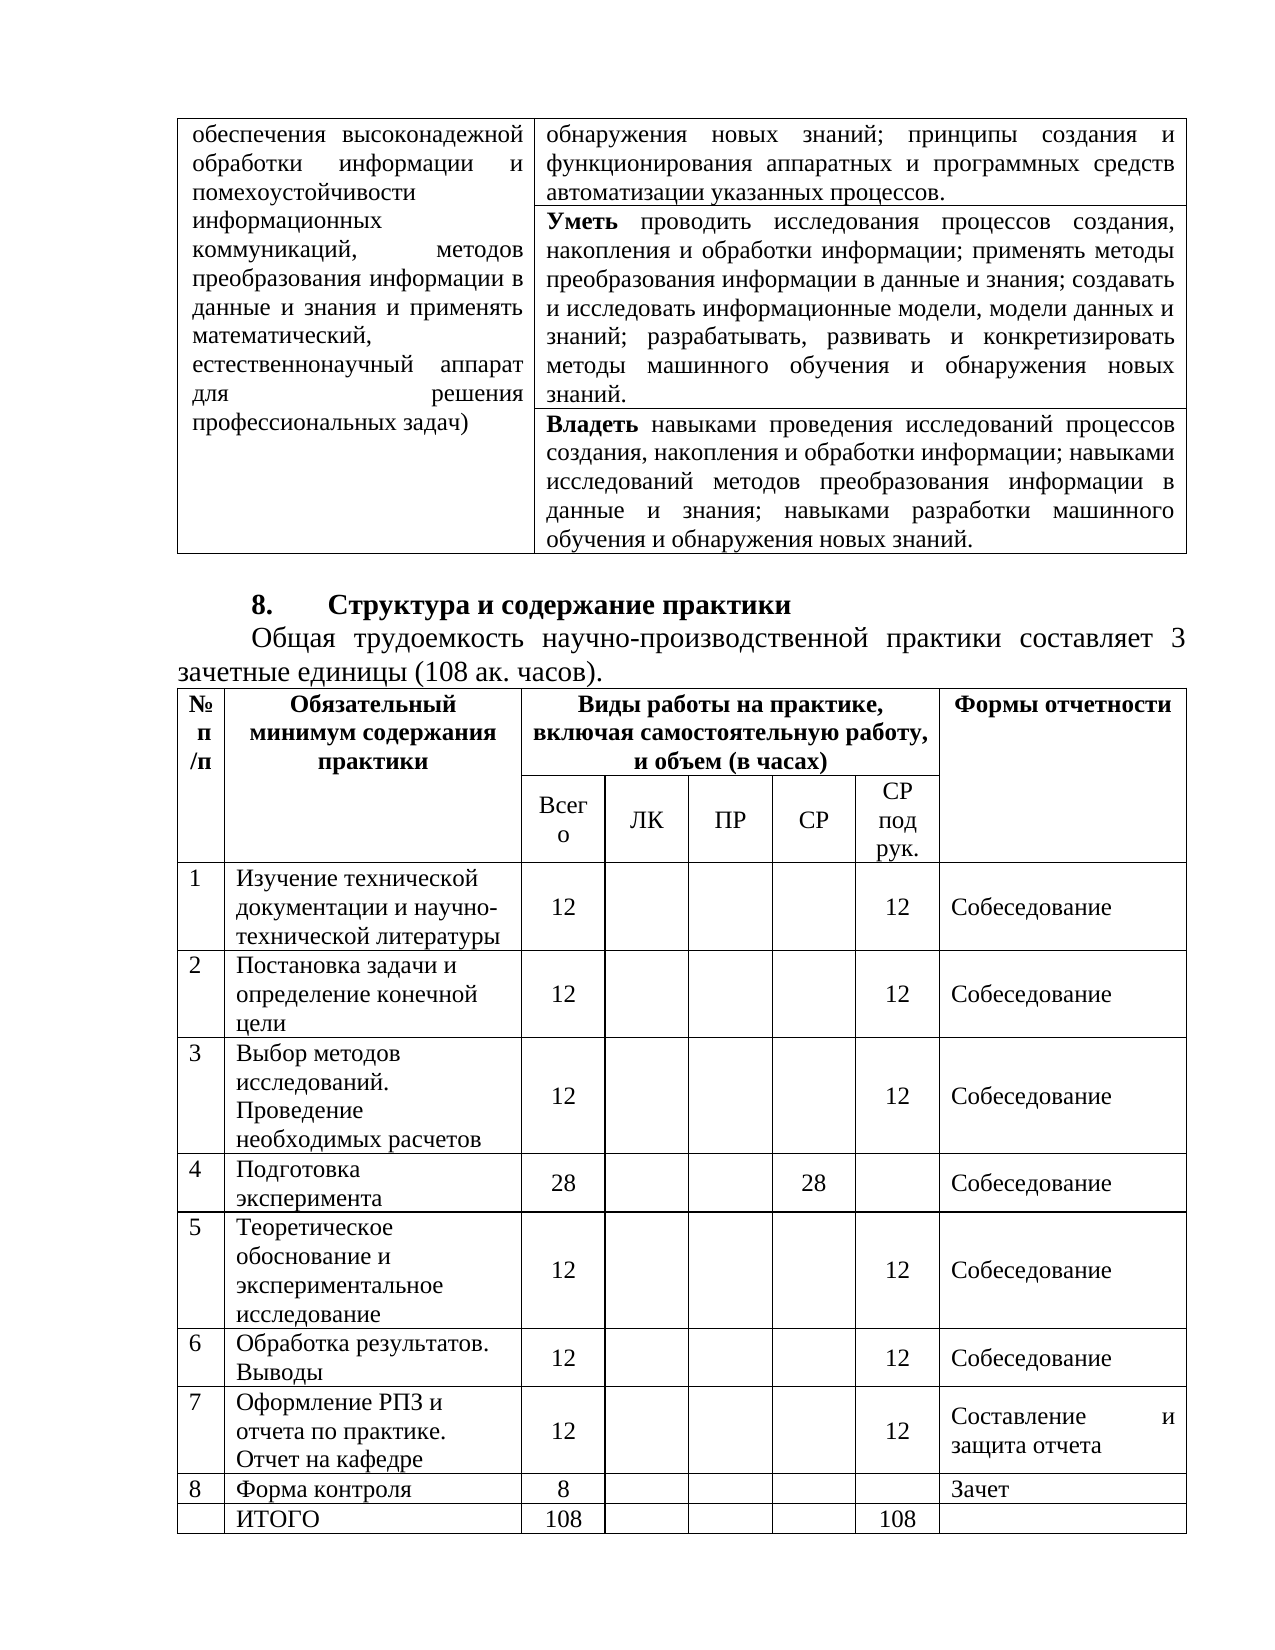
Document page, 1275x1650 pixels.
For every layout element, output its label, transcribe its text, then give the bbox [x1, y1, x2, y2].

table_cell [773, 1504, 855, 1533]
table_cell Форма контроля [225, 1474, 521, 1503]
table_cell СР под рук. [856, 776, 939, 862]
table_cell [856, 1154, 939, 1211]
table_cell 12 [522, 1387, 604, 1473]
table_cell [178, 119, 534, 552]
table_cell [606, 1154, 688, 1211]
table_cell Собеседование [940, 1154, 1186, 1211]
table_cell [606, 1329, 688, 1386]
table_cell [689, 951, 772, 1037]
table_cell [773, 1474, 855, 1503]
table_cell 7 [178, 1387, 224, 1473]
table_cell [689, 1038, 772, 1153]
table_cell 108 [856, 1504, 939, 1533]
table_header № п/п [178, 689, 224, 862]
table_cell Собеседование [940, 1213, 1186, 1327]
table_header Обязательный минимум содержания практики [225, 689, 521, 862]
table_cell [856, 1474, 939, 1503]
table_cell ИТОГО [225, 1504, 521, 1533]
table_cell [689, 1213, 772, 1327]
table_cell 12 [856, 863, 939, 949]
table_cell 4 [178, 1154, 224, 1211]
table_cell [773, 1038, 855, 1153]
table_cell 8 [178, 1474, 224, 1503]
table_cell Обработка результатов. Выводы [225, 1329, 521, 1386]
table_cell Всего [522, 776, 604, 862]
table_header Виды работы на практике, включая самостоятельную работу, и объем (в часах) [522, 689, 939, 775]
table_cell Постановка задачи и определение конечной цели [225, 951, 521, 1037]
table_cell 12 [522, 951, 604, 1037]
table_cell 12 [522, 1329, 604, 1386]
table_cell Собеседование [940, 863, 1186, 949]
table_cell Изучение технической документации и научно-технической литературы [225, 863, 521, 949]
table_cell 5 [178, 1213, 224, 1327]
table_cell Теоретическое обоснование и экспериментальное исследование [225, 1213, 521, 1327]
table_cell [606, 863, 688, 949]
table_cell СР [773, 776, 855, 862]
table_cell [689, 1504, 772, 1533]
table_cell Собеседование [940, 1038, 1186, 1153]
table_cell 12 [856, 951, 939, 1037]
table_cell 28 [773, 1154, 855, 1211]
table_cell 12 [856, 1387, 939, 1473]
table_cell 12 [522, 1213, 604, 1327]
table_cell 12 [856, 1329, 939, 1386]
table_cell [773, 1387, 855, 1473]
table_cell [689, 1329, 772, 1386]
table_cell Уметь проводить исследования процессов создания, накопления и обработки информации; применять методы преобразования информации в данные и знания; создавать и исследовать информационные модели, модели данных и знаний; разрабатывать, развивать и конкретизировать методы машинного обучения и обнаружения новых знаний. [535, 206, 1186, 408]
table_cell [773, 951, 855, 1037]
table_cell [606, 1038, 688, 1153]
table_cell Собеседование [940, 951, 1186, 1037]
table_cell Выбор методов исследований. Проведение необходимых расчетов [225, 1038, 521, 1153]
list Структура и содержание практики [177, 587, 1186, 621]
table_cell Зачет [940, 1474, 1186, 1503]
table_cell 12 [856, 1213, 939, 1327]
table_cell [773, 1213, 855, 1327]
table_cell [689, 1387, 772, 1473]
table_cell 12 [522, 863, 604, 949]
table_cell Составление и защита отчета [940, 1387, 1186, 1473]
table_cell 3 [178, 1038, 224, 1153]
table_cell 2 [178, 951, 224, 1037]
table_cell [689, 1474, 772, 1503]
table_cell [689, 863, 772, 949]
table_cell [535, 119, 1186, 205]
table_cell 8 [522, 1474, 604, 1503]
table_cell Оформление РПЗ и отчета по практике. Отчет на кафедре [225, 1387, 521, 1473]
table_cell [606, 1504, 688, 1533]
table_cell [178, 1504, 224, 1533]
table_cell [940, 1504, 1186, 1533]
table_cell 12 [856, 1038, 939, 1153]
table_cell ПР [689, 776, 772, 862]
table_cell 1 [178, 863, 224, 949]
table_cell Подготовка эксперимента [225, 1154, 521, 1211]
table_cell ЛК [606, 776, 688, 862]
table_cell 28 [522, 1154, 604, 1211]
table_cell [606, 1474, 688, 1503]
table_cell [773, 863, 855, 949]
table_cell [773, 1329, 855, 1386]
table_cell Собеседование [940, 1329, 1186, 1386]
table_cell Владеть навыками проведения исследований процессов создания, накопления и обработки информации; навыками исследований методов преобразования информации в данные и знания; навыками разработки машинного обучения и обнаружения новых знаний. [535, 409, 1186, 552]
table_cell 108 [522, 1504, 604, 1533]
table_cell 12 [522, 1038, 604, 1153]
table_cell [606, 1387, 688, 1473]
table_cell [606, 951, 688, 1037]
table_cell [606, 1213, 688, 1327]
table_cell [689, 1154, 772, 1211]
table_cell 6 [178, 1329, 224, 1386]
table_header Формы отчетности [940, 689, 1186, 862]
text Общая трудоемкость научно-производственной практики составляет 3 зачетные единицы (108 ак. часов). [177, 621, 1186, 688]
